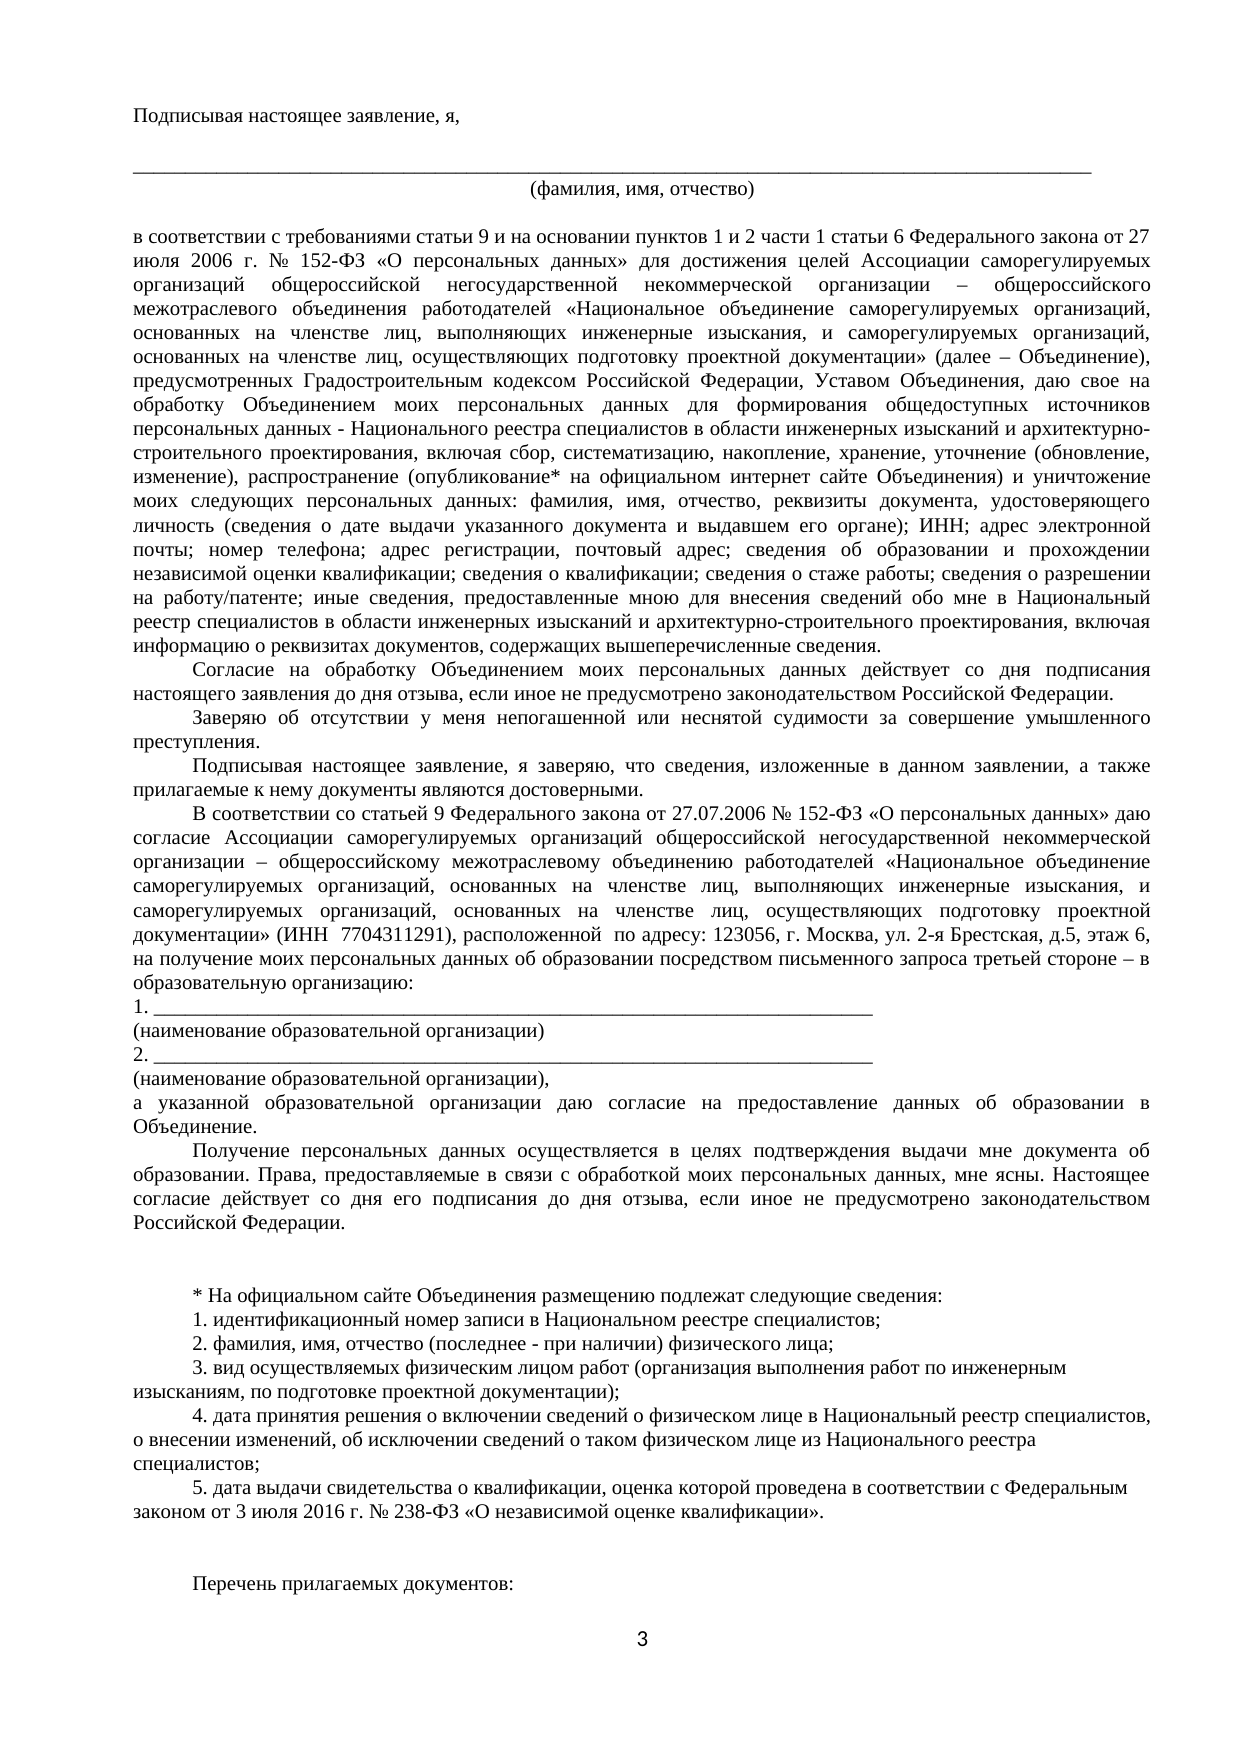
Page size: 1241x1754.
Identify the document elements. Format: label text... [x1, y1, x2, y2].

text (фамилия, имя, отчество) [133, 176, 1152, 200]
text 1. _____________________________________________________________________ [133, 994, 1152, 1018]
text Подписывая настоящее заявление, я, [133, 103, 1152, 127]
text Перечень прилагаемых документов: [133, 1571, 1152, 1595]
text (наименование образовательной организации), [133, 1066, 1152, 1090]
text Получение персональных данных осуществляется в целях подтверждения выдачи мне документа об образовании. Права, предоставляемые в связи с обработкой моих персональных данных, мне ясны. Настоящее согласие действует со дня его подписания до дня отзыва, если иное не предусмотрено законодательством Российской Федерации. [133, 1138, 1152, 1234]
text а указанной образовательной организации даю согласие на предоставление данных об образовании в Объединение. [133, 1090, 1152, 1138]
text В соответствии со статьей 9 Федерального закона от 27.07.2006 № 152-ФЗ «О персональных данных» даю согласие Ассоциации саморегулируемых организаций общероссийской негосударственной некоммерческой организации – общероссийскому межотраслевому объединению работодателей «Национальное объединение саморегулируемых организаций, основанных на членстве лиц, выполняющих инженерные изыскания, и саморегулируемых организаций, основанных на членстве лиц, осуществляющих подготовку проектной документации» (ИНН 7704311291), расположенной по адресу: 123056, г. Москва, ул. 2-я Брестская, д.5, этаж 6, на получение моих персональных данных об образовании посредством письменного запроса третьей стороне – в образовательную организацию: [133, 801, 1152, 994]
text в соответствии с требованиями статьи 9 и на основании пунктов 1 и 2 части 1 статьи 6 Федерального закона от 27 июля 2006 г. № 152-ФЗ «О персональных данных» для достижения целей Ассоциации саморегулируемых организаций общероссийской негосударственной некоммерческой организации – общероссийского межотраслевого объединения работодателей «Национальное объединение саморегулируемых организаций, основанных на членстве лиц, выполняющих инженерные изыскания, и саморегулируемых организаций, основанных на членстве лиц, осуществляющих подготовку проектной документации» (далее – Объединение), предусмотренных Градостроительным кодексом Российской Федерации, Уставом Объединения, даю свое на обработку Объединением моих персональных данных для формирования общедоступных источников персональных данных - Национального реестра специалистов в области инженерных изысканий и архитектурно-строительного проектирования, включая сбор, систематизацию, накопление, хранение, уточнение (обновление, изменение), распространение (опубликование* на официальном интернет сайте Объединения) и уничтожение моих следующих персональных данных: фамилия, имя, отчество, реквизиты документа, удостоверяющего личность (сведения о дате выдачи указанного документа и выдавшем его органе); ИНН; адрес электронной почты; номер телефона; адрес регистрации, почтовый адрес; сведения об образовании и прохождении независимой оценки квалификации; сведения о квалификации; сведения о стаже работы; сведения о разрешении на работу/патенте; иные сведения, предоставленные мною для внесения сведений обо мне в Национальный реестр специалистов в области инженерных изысканий и архитектурно-строительного проектирования, включая информацию о реквизитах документов, содержащих вышеперечисленные сведения. [133, 224, 1152, 657]
text 2. фамилия, имя, отчество (последнее - при наличии) физического лица; [133, 1331, 1152, 1355]
text Подписывая настоящее заявление, я заверяю, что сведения, изложенные в данном заявлении, а также прилагаемые к нему документы являются достоверными. [133, 753, 1152, 801]
text 5. дата выдачи свидетельства о квалификации, оценка которой проведена в соответствии с Федеральным законом от 3 июля 2016 г. № 238-ФЗ «О независимой оценке квалификации». [133, 1475, 1152, 1523]
text ____________________________________________________________________________________________ [133, 152, 1152, 176]
text 1. идентификационный номер записи в Национальном реестре специалистов; [133, 1307, 1152, 1331]
text 3. вид осуществляемых физическим лицом работ (организация выполнения работ по инженерным изысканиям, по подготовке проектной документации); [133, 1355, 1152, 1403]
text Заверяю об отсутствии у меня непогашенной или неснятой судимости за совершение умышленного преступления. [133, 705, 1152, 753]
text 2. _____________________________________________________________________ [133, 1042, 1152, 1066]
text * На официальном сайте Объединения размещению подлежат следующие сведения: [133, 1282, 1152, 1307]
text 4. дата принятия решения о включении сведений о физическом лице в Национальный реестр специалистов, о внесении изменений, об исключении сведений о таком физическом лице из Национального реестра специалистов; [133, 1403, 1152, 1475]
text (наименование образовательной организации) [133, 1018, 1152, 1042]
text Согласие на обработку Объединением моих персональных данных действует со дня подписания настоящего заявления до дня отзыва, если иное не предусмотрено законодательством Российской Федерации. [133, 657, 1152, 705]
